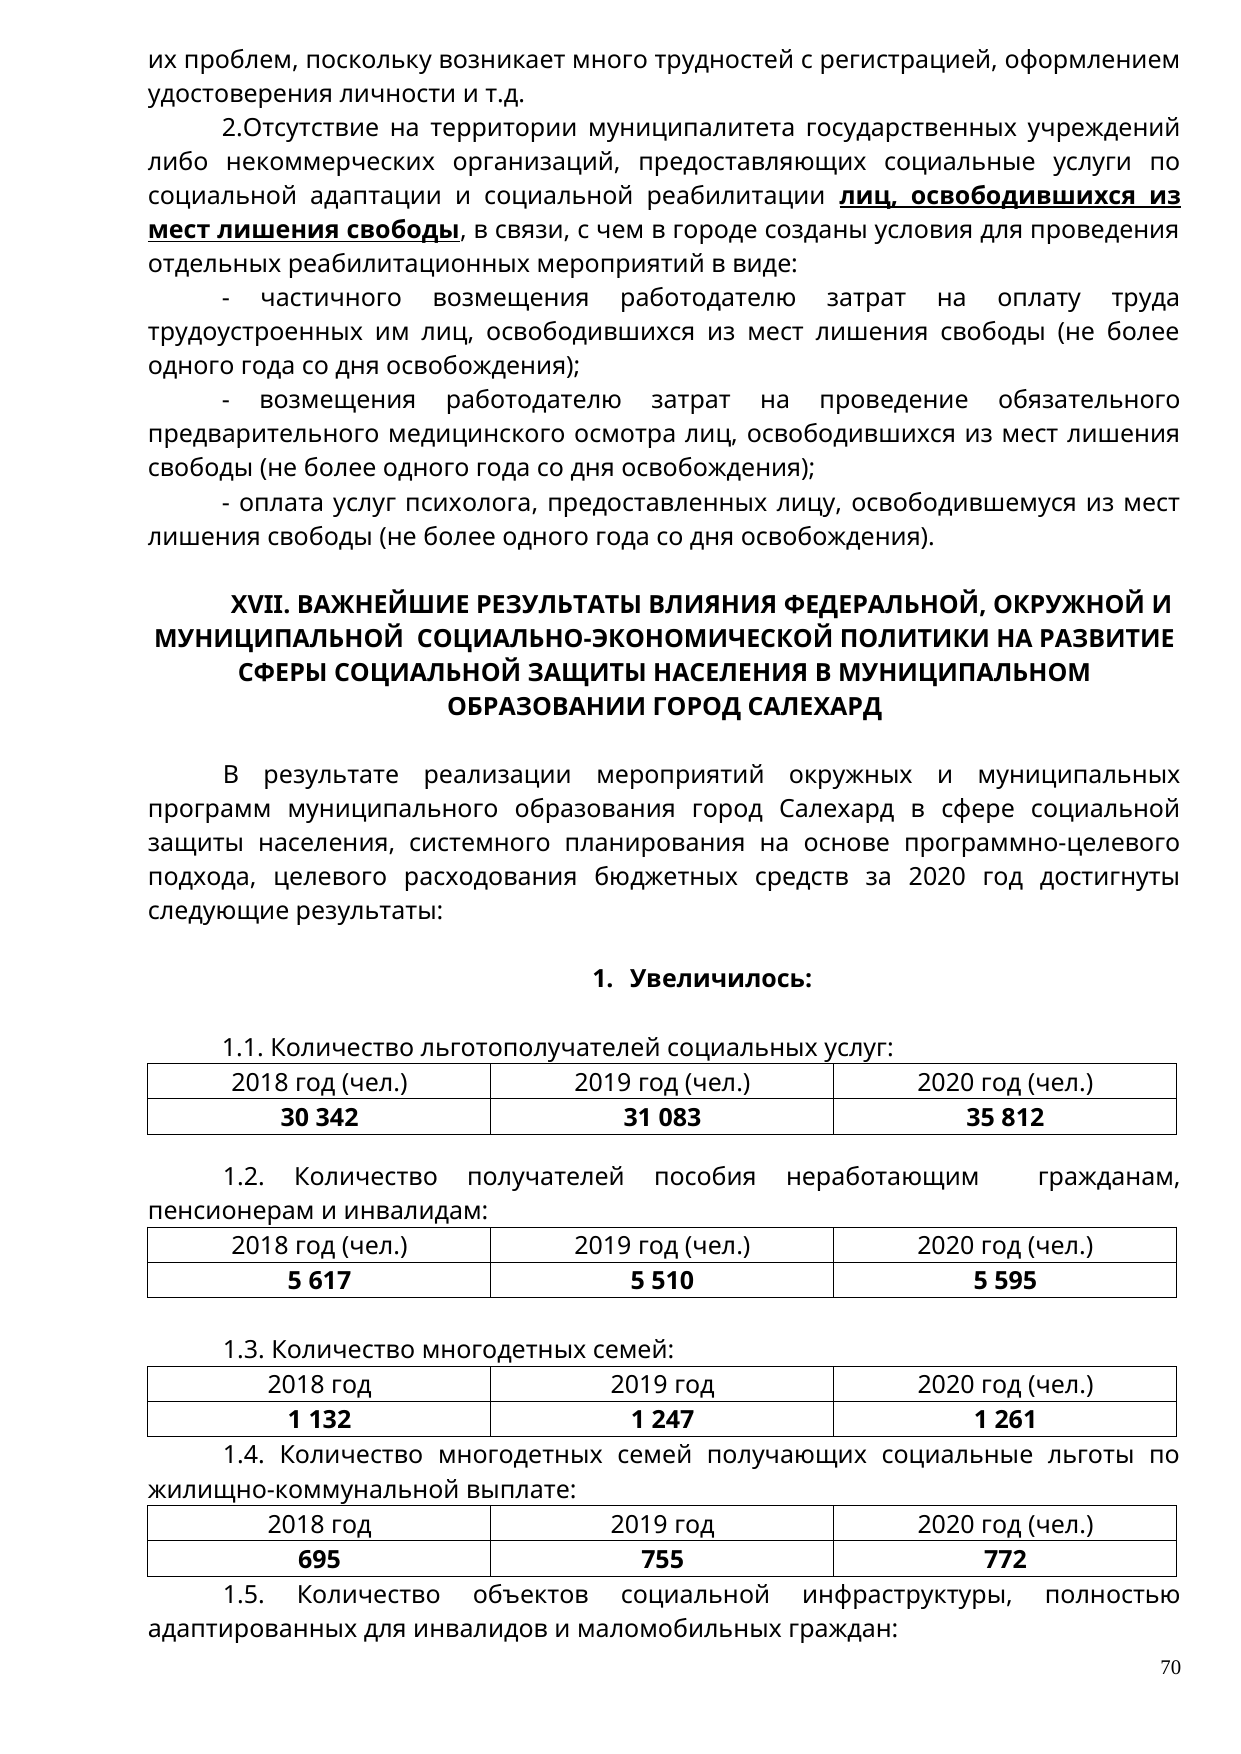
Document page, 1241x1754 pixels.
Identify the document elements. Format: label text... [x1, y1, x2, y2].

table_cell 755 [491, 1541, 833, 1576]
table_cell 30 342 [148, 1099, 490, 1133]
text 1.3. Количество многодетных семей: [148, 1332, 1181, 1366]
text 2.Отсутствие на территории муниципалитета государственных учреждений либо некоммерческих организаций, предоставляющих социальные услуги по социальной адаптации и социальной реабилитации лиц, освободившихся из мест лишения свободы, в связи, с чем в городе созданы условия для проведения отдельных реабилитационных мероприятий в виде: [148, 109, 1181, 280]
table_header 2018 год [148, 1367, 490, 1401]
table_cell 5 595 [834, 1263, 1176, 1297]
table_header 2020 год (чел.) [834, 1228, 1176, 1262]
table_header 2018 год (чел.) [148, 1064, 490, 1098]
text В результате реализации мероприятий окружных и муниципальных программ муниципального образования город Салехард в сфере социальной защиты населения, системного планирования на основе программно-целевого подхода, целевого расходования бюджетных средств за 2020 год достигнуты следующие результаты: [148, 757, 1181, 927]
table_header 2018 год [148, 1506, 490, 1540]
list 1.2. Количество получателей пособия неработающим гражданам, пенсионерам и инвалидам: [148, 1158, 1181, 1227]
table_cell 1 132 [148, 1402, 490, 1436]
table_cell 1 247 [491, 1402, 833, 1436]
text 1.4. Количество многодетных семей получающих социальные льготы по жилищно-коммунальной выплате: [148, 1437, 1181, 1505]
table_cell 5 617 [148, 1263, 490, 1297]
table_header 2020 год (чел.) [834, 1506, 1176, 1540]
table_cell 5 510 [491, 1263, 833, 1297]
table_header 2019 год [491, 1506, 833, 1540]
table_cell 1 261 [834, 1402, 1176, 1436]
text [148, 41, 1181, 109]
list 1.5. Количество объектов социальной инфраструктуры, полностью адаптированных для инвалидов и маломобильных граждан: [148, 1577, 1181, 1645]
text - возмещения работодателю затрат на проведение обязательного предварительного медицинского осмотра лиц, освободившихся из мест лишения свободы (не более одного года со дня освобождения); [148, 382, 1181, 484]
table_header 2019 год (чел.) [491, 1064, 833, 1098]
text 1.1. Количество льготополучателей социальных услуг: [148, 1029, 1181, 1063]
table_cell 772 [834, 1541, 1176, 1576]
table_cell 31 083 [491, 1099, 833, 1133]
table_cell 695 [148, 1541, 490, 1576]
table_header 2018 год (чел.) [148, 1228, 490, 1262]
list Увеличилось: [223, 961, 1181, 995]
table_cell 35 812 [834, 1099, 1176, 1133]
text XVII. ВАЖНЕЙШИЕ РЕЗУЛЬТАТЫ ВЛИЯНИЯ ФЕДЕРАЛЬНОЙ, ОКРУЖНОЙ И МУНИЦИПАЛЬНОЙ СОЦИАЛЬНО-ЭКОНОМИЧЕСКОЙ ПОЛИТИКИ НА РАЗВИТИЕ СФЕРЫ СОЦИАЛЬНОЙ ЗАЩИТЫ НАСЕЛЕНИЯ В МУНИЦИПАЛЬНОМ ОБРАЗОВАНИИ ГОРОД САЛЕХАРД [148, 586, 1181, 723]
table_header 2019 год [491, 1367, 833, 1401]
table_header 2020 год (чел.) [834, 1064, 1176, 1098]
table_header 2020 год (чел.) [834, 1367, 1176, 1401]
text - оплата услуг психолога, предоставленных лицу, освободившемуся из мест лишения свободы (не более одного года со дня освобождения). [148, 484, 1181, 552]
text - частичного возмещения работодателю затрат на оплату труда трудоустроенных им лиц, освободившихся из мест лишения свободы (не более одного года со дня освобождения); [148, 280, 1181, 382]
table_header 2019 год (чел.) [491, 1228, 833, 1262]
